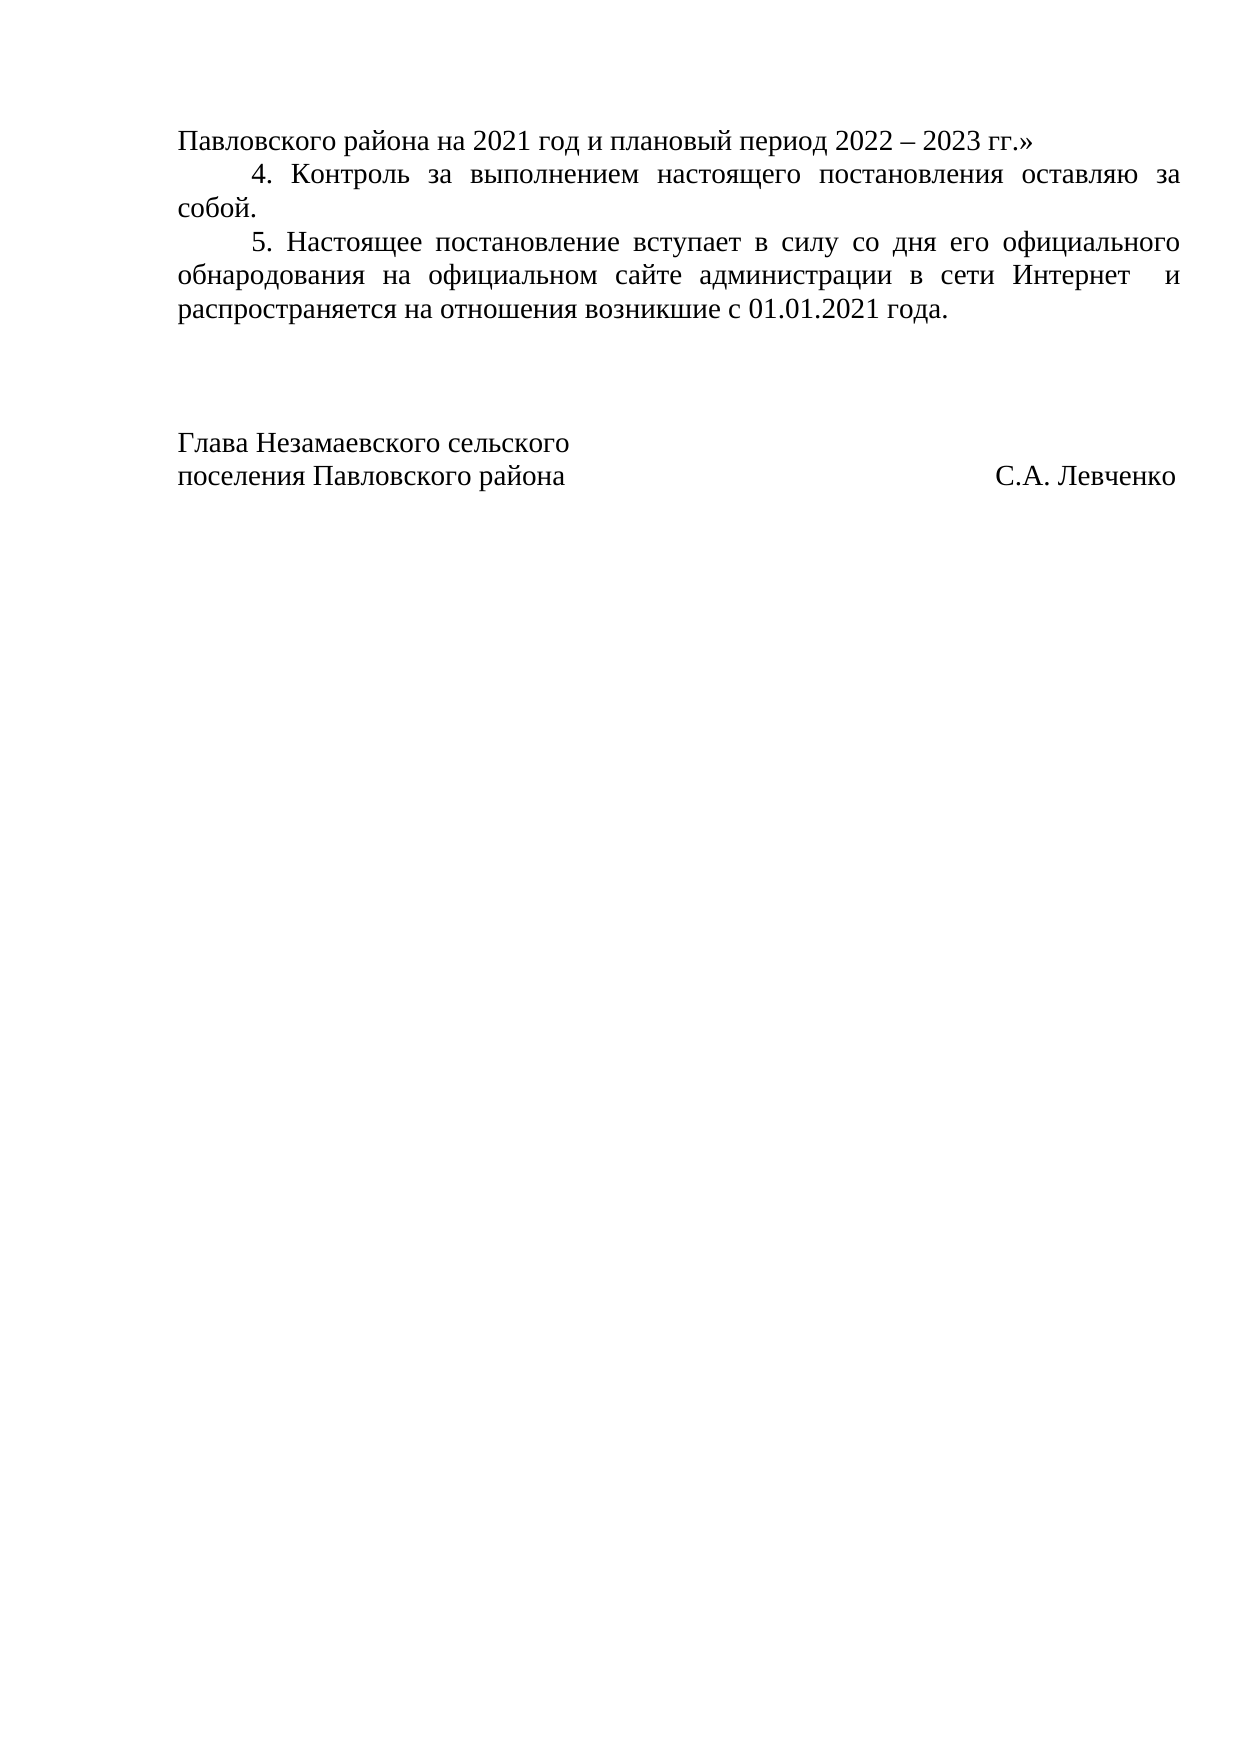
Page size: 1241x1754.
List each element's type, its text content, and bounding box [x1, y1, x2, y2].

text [177, 123, 1181, 157]
text 5. Настоящее постановление вступает в силу со дня его официального обнародования на официальном сайте администрации в сети Интернет и распространяется на отношения возникшие с 01.01.2021 года. [177, 224, 1181, 324]
text Глава Незамаевского сельского [177, 425, 1181, 458]
text 4. Контроль за выполнением настоящего постановления оставляю за собой. [177, 157, 1181, 224]
text поселения Павловского района С.А. Левченко [177, 458, 1181, 492]
